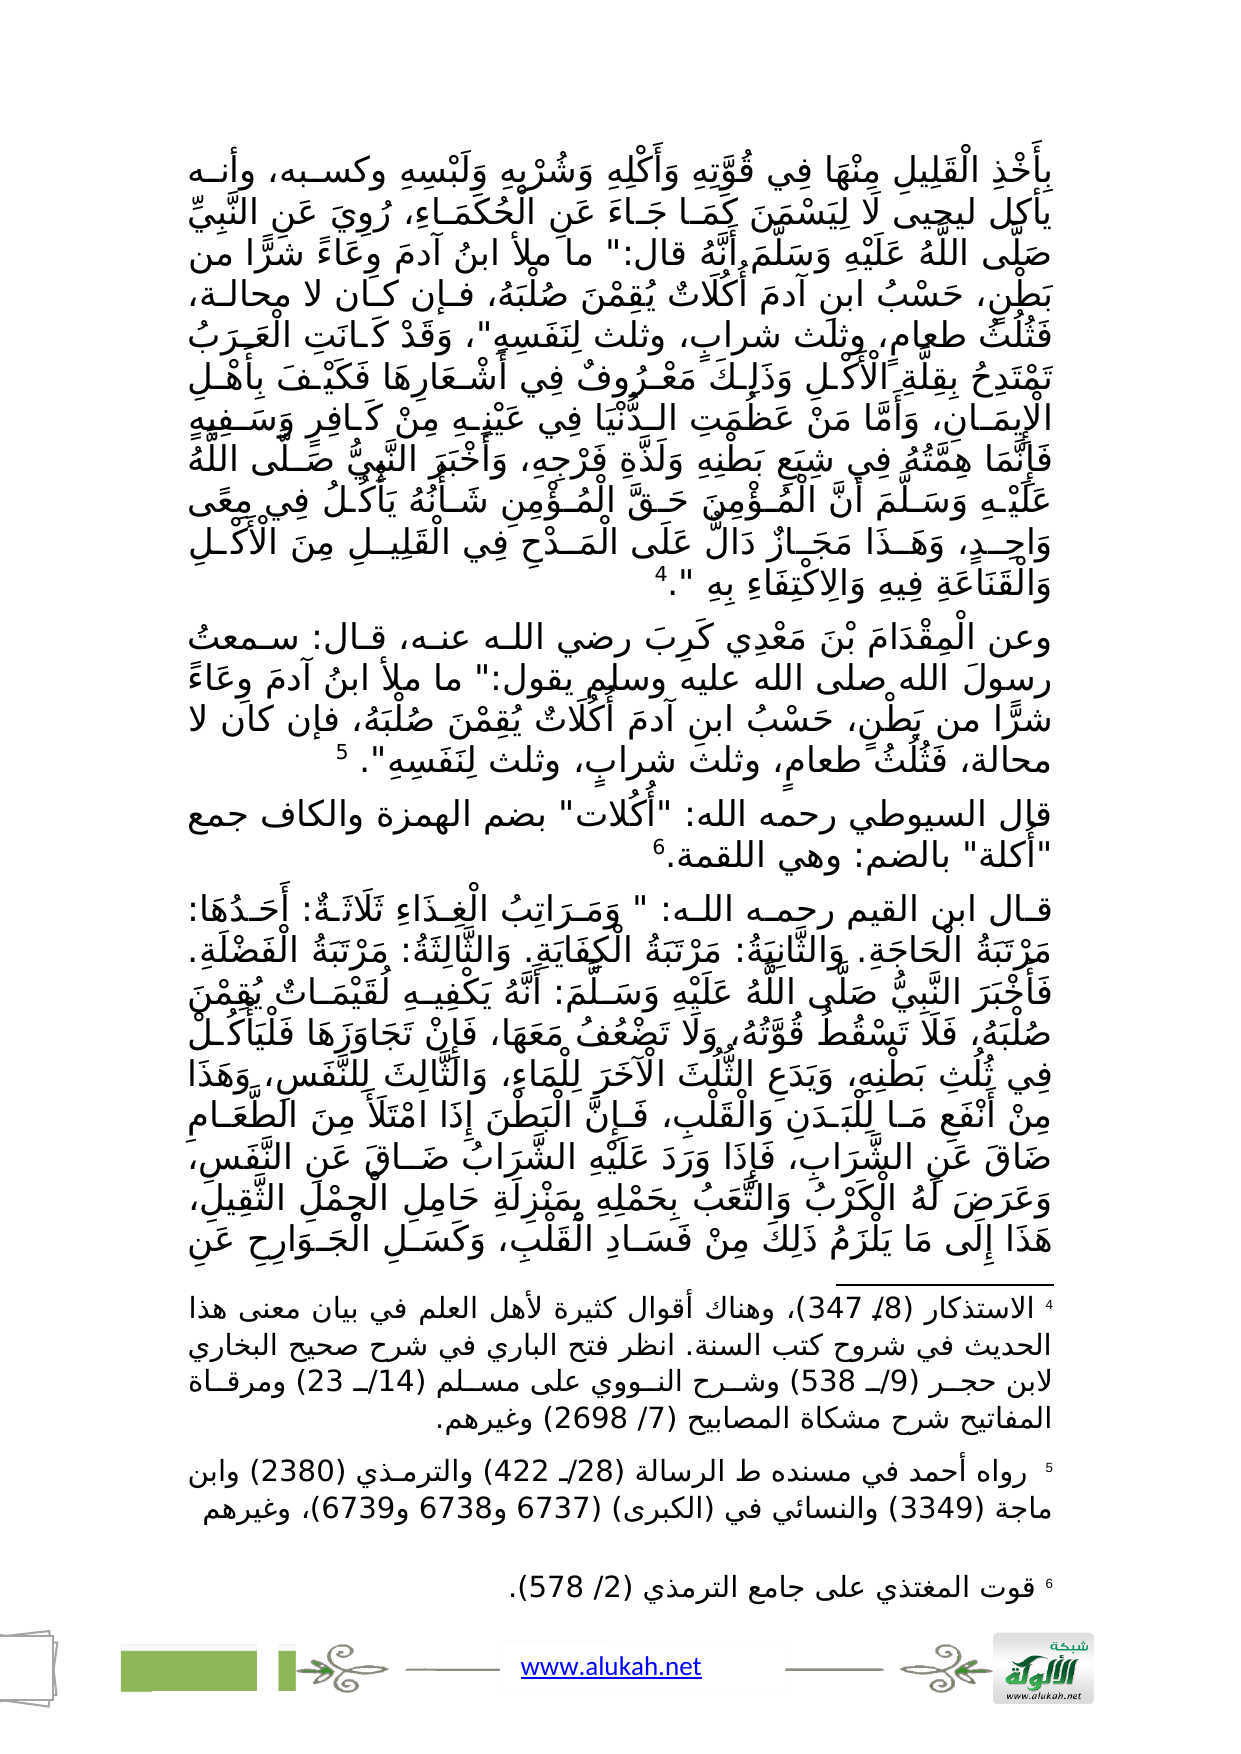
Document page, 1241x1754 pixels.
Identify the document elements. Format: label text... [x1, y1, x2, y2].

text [187, 889, 1053, 1260]
text قال السيوطي رحمه الله: "أُكُلات" بضم الهمزة والكاف جمع "أُكلة" بالضم: وهي اللقمة. [187, 794, 1053, 876]
text وعن الْمِقْدَامَ بْنَ مَعْدِي كَرِبَ رضي الله عنه، قال: سمعتُ رسولَ الله صلى الله عليه وسلم يقول:" ما ملأ ابنُ آدمَ وِعَاءً شرًّا من بَطْنٍ، حَسْبُ ابنِ آدمَ أُكُلَاتٌ يُقِمْنَ صُلْبَهُ، فإن كان لا محالة، فَثُلُثُ طعامٍ، وثلث شرابٍ، وثلث لِنَفَسِهِ". [187, 616, 1053, 781]
text قال ابن عبد البر رحمه الله: " هَذَا الحَدِيثُ وَمَا كَانَ مِثْلُهُ فَلَيْسَ فِيهِ إِلَّا مَدْحُ الْمُؤْمِنِ بِقِلَّةِ رَغْبَتِهِ فِي الدُّنْيَا وَزُهْدِهِ فِيهَا بِأَخْذِ الْقَلِيلِ مِنْهَا فِي قُوَّتِهِ وَأَكْلِهِ وَشُرْبِهِ وَلَبْسِهِ وكسبه، وأنه يأكل ليحيى لَا لِيَسْمَنَ كَمَا جَاءَ عَنِ الْحُكَمَاءِ، رُوِيَ عَنِ النَّبِيِّ صَلَّى اللَّهُ عَلَيْهِ وَسَلَّمَ أَنَّهُ قال:" ما ملأ ابنُ آدمَ وِعَاءً شرًّا من بَطْنٍ، حَسْبُ ابنِ آدمَ أُكُلَاتٌ يُقِمْنَ صُلْبَهُ، فإن كان لا محالة، فَثُلُثُ طعامٍ، وثلث شرابٍ، وثلث لِنَفَسِهِ"، وَقَدْ كَانَتِ الْعَرَبُ تَمْتَدِحُ بِقِلَّةِ الْأَكْلِ وَذَلِكَ مَعْرُوفٌ فِي أَشْعَارِهَا فَكَيْفَ بِأَهْلِ الْإِيمَانِ، وَأَمَّا مَنْ عَظُمَتِ الدُّنْيَا فِي عَيْنِهِ مِنْ كَافِرٍ وَسَفِيهٍ فَإِنَّمَا هِمَّتُهُ فِي شِبَعِ بَطْنِهِ وَلَذَّةِ فَرْجِهِ، وَأَخْبَرَ النَّبِيُّ صَلَّى اللَّهُ عَلَيْهِ وَسَلَّمَ أَنَّ الْمُؤْمِنَ حَقَّ الْمُؤْمِنِ شَأْنُهُ يَأْكُلُ فِي مِعًى وَاحِدٍ، وَهَذَا مَجَازٌ دَالٌّ عَلَى الْمَدْحِ فِي الْقَلِيلِ مِنَ الْأَكْلِ وَالْقَنَاعَةِ فِيهِ وَالِاكْتِفَاءِ بِهِ ". [187, 150, 1053, 604]
picture [119, 1629, 1095, 1711]
